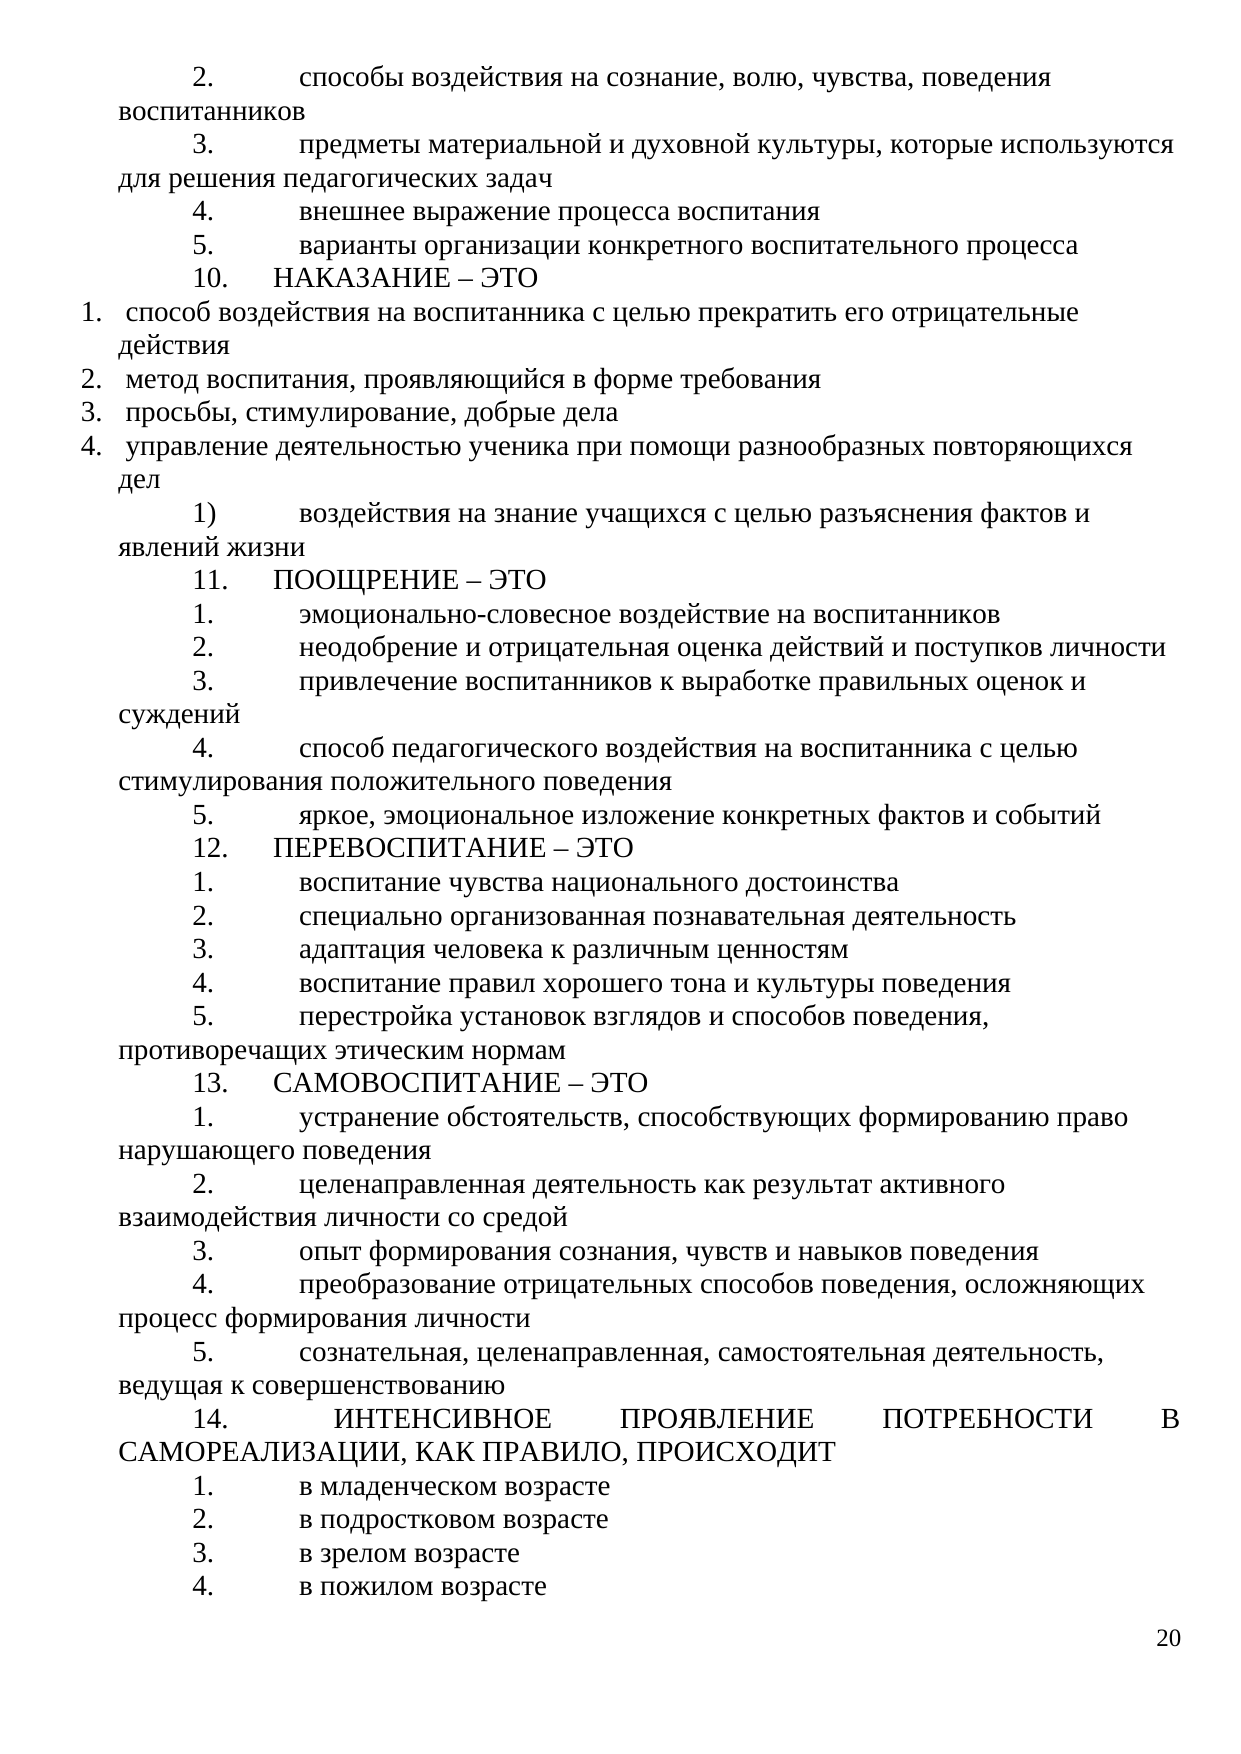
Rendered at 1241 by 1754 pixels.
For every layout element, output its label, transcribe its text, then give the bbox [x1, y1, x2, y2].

list просьбы, стимулирование, добрые дела [81, 394, 1181, 428]
list опыт формирования сознания, чувств и навыков поведения [118, 1233, 1181, 1267]
list воспитание правил хорошего тона и культуры поведения [118, 965, 1181, 998]
list предметы материальной и духовной культуры, которые используются для решения педагогических задач [118, 126, 1181, 193]
list способ педагогического воздействия на воспитанника с целью стимулирования положительного поведения [118, 730, 1181, 797]
list метод воспитания, проявляющийся в форме требования [81, 361, 1181, 394]
list воспитание чувства национального достоинства [118, 864, 1181, 898]
list эмоционально-словесное воздействие на воспитанников [118, 596, 1181, 629]
list привлечение воспитанников к выработке правильных оценок и суждений [118, 663, 1181, 730]
list способ воздействия на воспитанника с целью прекратить его отрицательные действия [81, 294, 1181, 361]
list в пожилом возрасте [118, 1568, 1181, 1602]
list варианты организации конкретного воспитательного процесса [118, 227, 1181, 260]
list специально организованная познавательная деятельность [118, 898, 1181, 931]
list САМОВОСПИТАНИЕ – ЭТО [118, 1065, 1181, 1099]
list в младенческом возрасте [118, 1468, 1181, 1501]
list устранение обстоятельств, способствующих формированию право нарушающего поведения [118, 1099, 1181, 1166]
list ПЕРЕВОСПИТАНИЕ – ЭТО [118, 831, 1181, 864]
list способы воздействия на сознание, волю, чувства, поведения воспитанников [118, 59, 1181, 126]
list яркое, эмоциональное изложение конкретных фактов и событий [118, 797, 1181, 831]
list управление деятельностью ученика при помощи разнообразных повторяющихся дел [81, 428, 1181, 495]
list НАКАЗАНИЕ – ЭТО [118, 260, 1181, 294]
list в зрелом возрасте [118, 1535, 1181, 1568]
list целенаправленная деятельность как результат активного взаимодействия личности со средой [118, 1166, 1181, 1233]
list преобразование отрицательных способов поведения, осложняющих процесс формирования личности [118, 1267, 1181, 1334]
list ИНТЕНСИВНОЕ ПРОЯВЛЕНИЕ ПОТРЕБНОСТИ В САМОРЕАЛИЗАЦИИ, КАК ПРАВИЛО, ПРОИСХОДИТ [118, 1401, 1181, 1468]
list адаптация человека к различным ценностям [118, 931, 1181, 965]
list перестройка установок взглядов и способов поведения, противоречащих этическим нормам [118, 998, 1181, 1065]
list сознательная, целенаправленная, самостоятельная деятельность, ведущая к совершенствованию [118, 1334, 1181, 1401]
list воздействия на знание учащихся с целью разъяснения фактов и явлений жизни [118, 495, 1181, 562]
list внешнее выражение процесса воспитания [118, 193, 1181, 227]
list в подростковом возрасте [118, 1501, 1181, 1535]
list ПООЩРЕНИЕ – ЭТО [118, 562, 1181, 596]
list неодобрение и отрицательная оценка действий и поступков личности [118, 629, 1181, 663]
